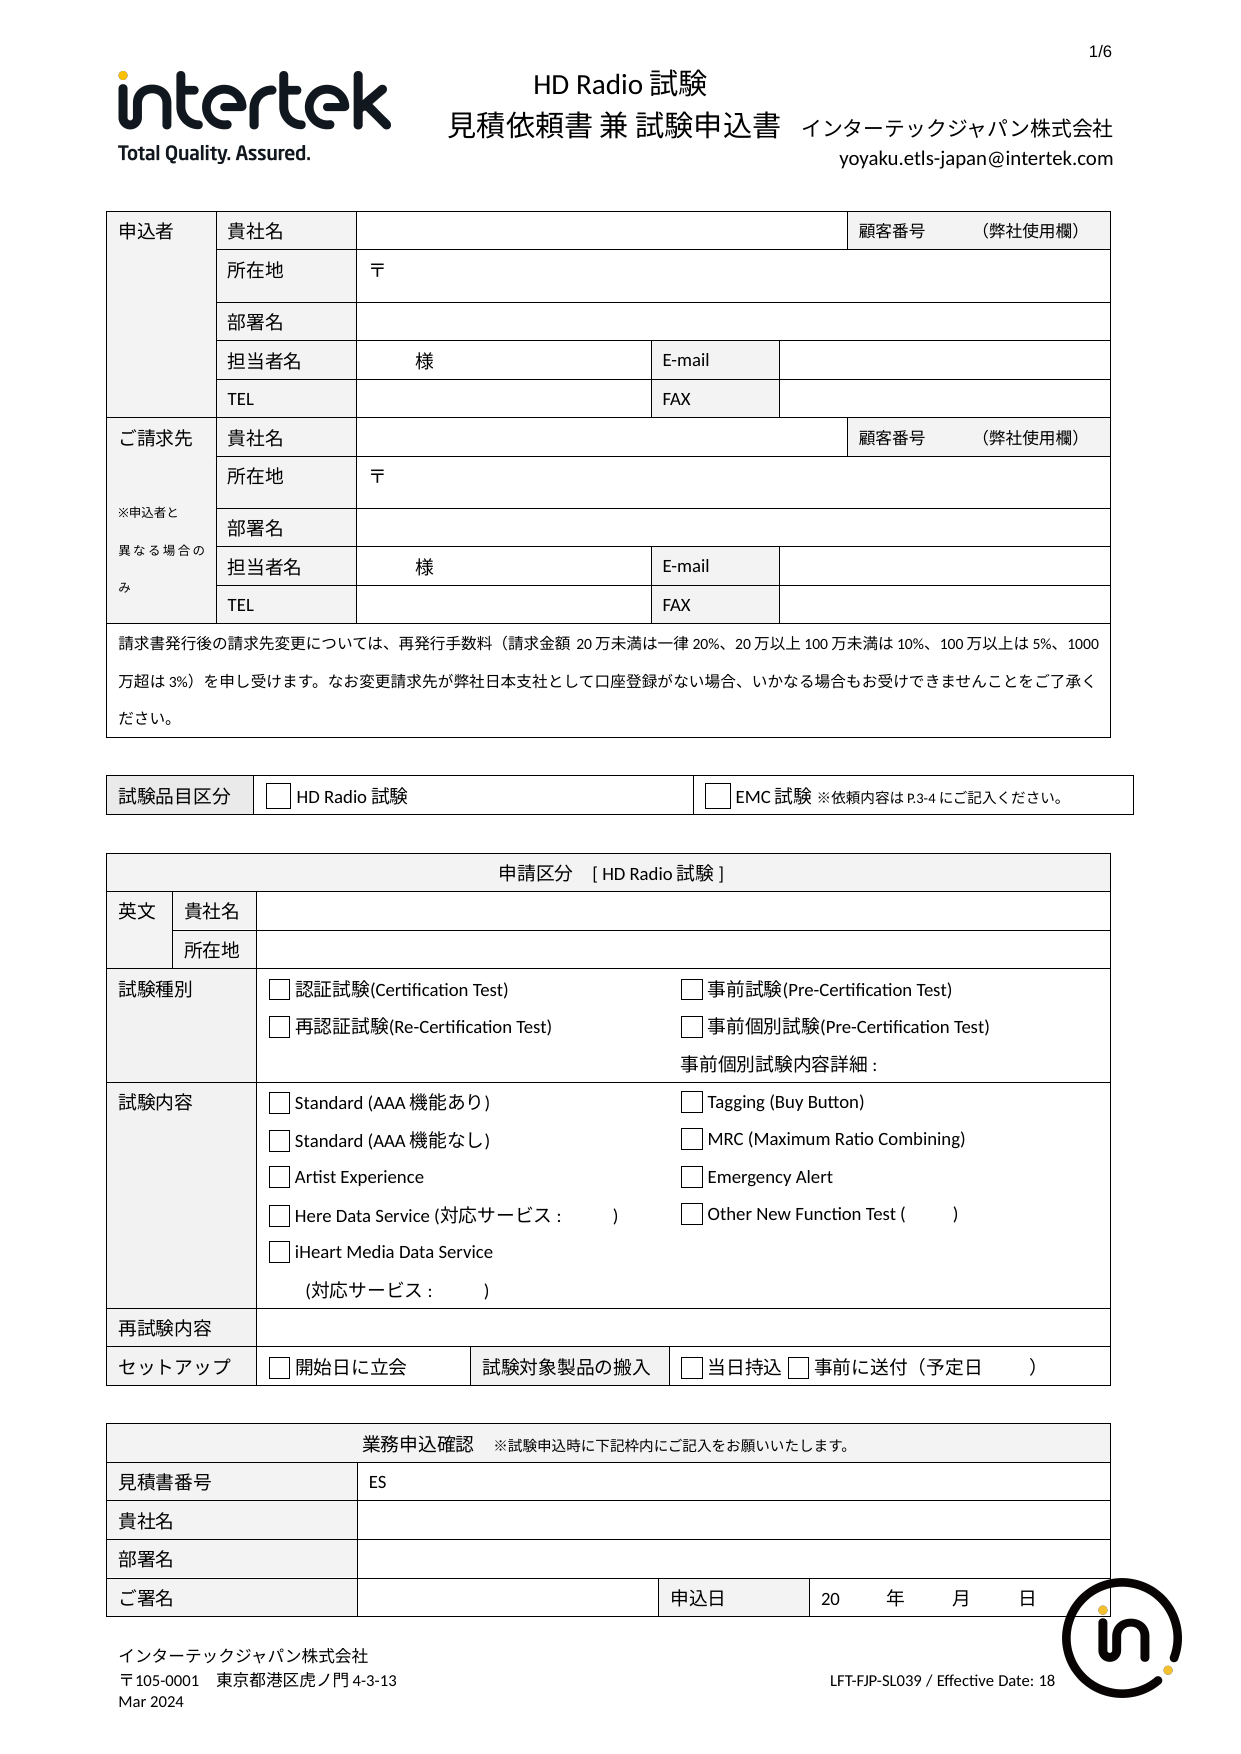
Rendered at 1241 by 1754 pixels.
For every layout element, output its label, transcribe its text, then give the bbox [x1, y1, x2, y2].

table_cell 所在地 [217, 457, 356, 508]
table_cell ES [358, 1463, 1110, 1500]
table_cell 試験内容 [107, 1083, 256, 1308]
table_header EMC試験 ※依頼内容はP.3-4にご記入ください。 [694, 776, 1133, 814]
table_header 申込者 [107, 212, 216, 417]
table_cell 様 [357, 547, 651, 585]
table_header 申請区分 [ HD Radio試験 ] [107, 854, 1110, 891]
table_header 貴社名 [217, 212, 356, 249]
table_cell E-mail [652, 341, 779, 379]
table_cell 英文 [107, 892, 172, 968]
table_cell 貴社名 [173, 892, 256, 929]
table_cell [257, 892, 1110, 929]
table_cell 様 [357, 341, 651, 379]
table_cell 〒 [357, 457, 1110, 508]
table_cell 貴社名 [107, 1501, 357, 1539]
table_cell [357, 509, 1110, 546]
table_cell 当日持込 事前に送付（予定日 ） [670, 1347, 1110, 1385]
table_cell TEL [217, 586, 356, 623]
table_cell [357, 303, 1110, 340]
table_cell E-mail [652, 547, 779, 585]
table_cell [357, 380, 651, 417]
table_cell [357, 586, 651, 623]
table_cell 部署名 [217, 303, 356, 340]
table_cell [780, 341, 1110, 379]
table_cell 20 年 月 日 [810, 1579, 1110, 1616]
table_header HD Radio試験 [254, 776, 693, 814]
table_cell [780, 547, 1110, 585]
table_cell [257, 1309, 669, 1346]
table_header 顧客番号 （弊社使用欄） [848, 212, 1110, 249]
table_cell 所在地 [217, 250, 356, 302]
table_cell [780, 380, 1110, 417]
picture [118, 71, 391, 164]
table_cell 担当者名 [217, 341, 356, 379]
table_cell 請求書発行後の請求先変更については、再発行手数料（請求金額20万未満は一律20%、20万以上100万未満は10%、100万以上は5%、1000万超は3%）を申し受けます。なお変更請求先が弊社日本支社として口座登録がない場合、いかなる場合もお受けできませんことをご了承ください。 [107, 624, 1110, 737]
table_cell [358, 1501, 1110, 1539]
table_cell 〒 [357, 250, 1110, 302]
table_cell TEL [217, 380, 356, 417]
table_cell FAX [652, 380, 779, 417]
table_cell [357, 418, 847, 456]
table_cell ご署名 ※直筆でご署名をお願いいたします [107, 1579, 357, 1616]
table_cell [780, 586, 1110, 623]
table_cell 部署名 [107, 1540, 357, 1577]
table_cell 部署名 [217, 509, 356, 546]
table_cell ご請求先 ※申込者と 異なる場合のみ [107, 418, 216, 623]
table_header [357, 212, 847, 249]
table_cell Standard (AAA機能あり) Standard (AAA機能なし) Artist Experience Here Data Service (対応サービス : ) iHeart Media Data Service (対応サービス : ) [257, 1083, 669, 1308]
table_cell 担当者名 [217, 547, 356, 585]
table_cell Tagging (Buy Button) MRC (Maximum Ratio Combining) Emergency Alert Other New Function Test ( ) [669, 1083, 1110, 1308]
table_cell 試験種別 [107, 969, 256, 1082]
picture [1062, 1578, 1182, 1698]
table_header 業務申込確認 ※試験申込時に下記枠内にご記入をお願いいたします。 [107, 1424, 1110, 1462]
table_cell 顧客番号 （弊社使用欄） [848, 418, 1110, 456]
table_cell FAX [652, 586, 779, 623]
table_cell 所在地 [173, 931, 256, 968]
table_cell [358, 1579, 658, 1616]
table_cell 申込日 [659, 1579, 809, 1616]
table_cell 認証試験(Certification Test) 再認証試験(Re-Certification Test) [257, 969, 669, 1082]
table_cell 事前試験(Pre-Certification Test) 事前個別試験(Pre-Certification Test) 事前個別試験内容詳細 : [669, 969, 1110, 1082]
table_cell 試験対象製品の搬入 [471, 1347, 669, 1385]
table_cell [358, 1540, 1110, 1577]
table_cell 見積書番号 [107, 1463, 357, 1500]
table_cell [669, 1309, 1110, 1346]
table_cell 再試験内容 [107, 1309, 256, 1346]
table_cell 貴社名 [217, 418, 356, 456]
table_cell セットアップ [107, 1347, 256, 1385]
table_cell 開始日に立会 [257, 1347, 470, 1385]
table_header 試験品目区分 [107, 776, 253, 814]
table_cell [257, 931, 1110, 968]
